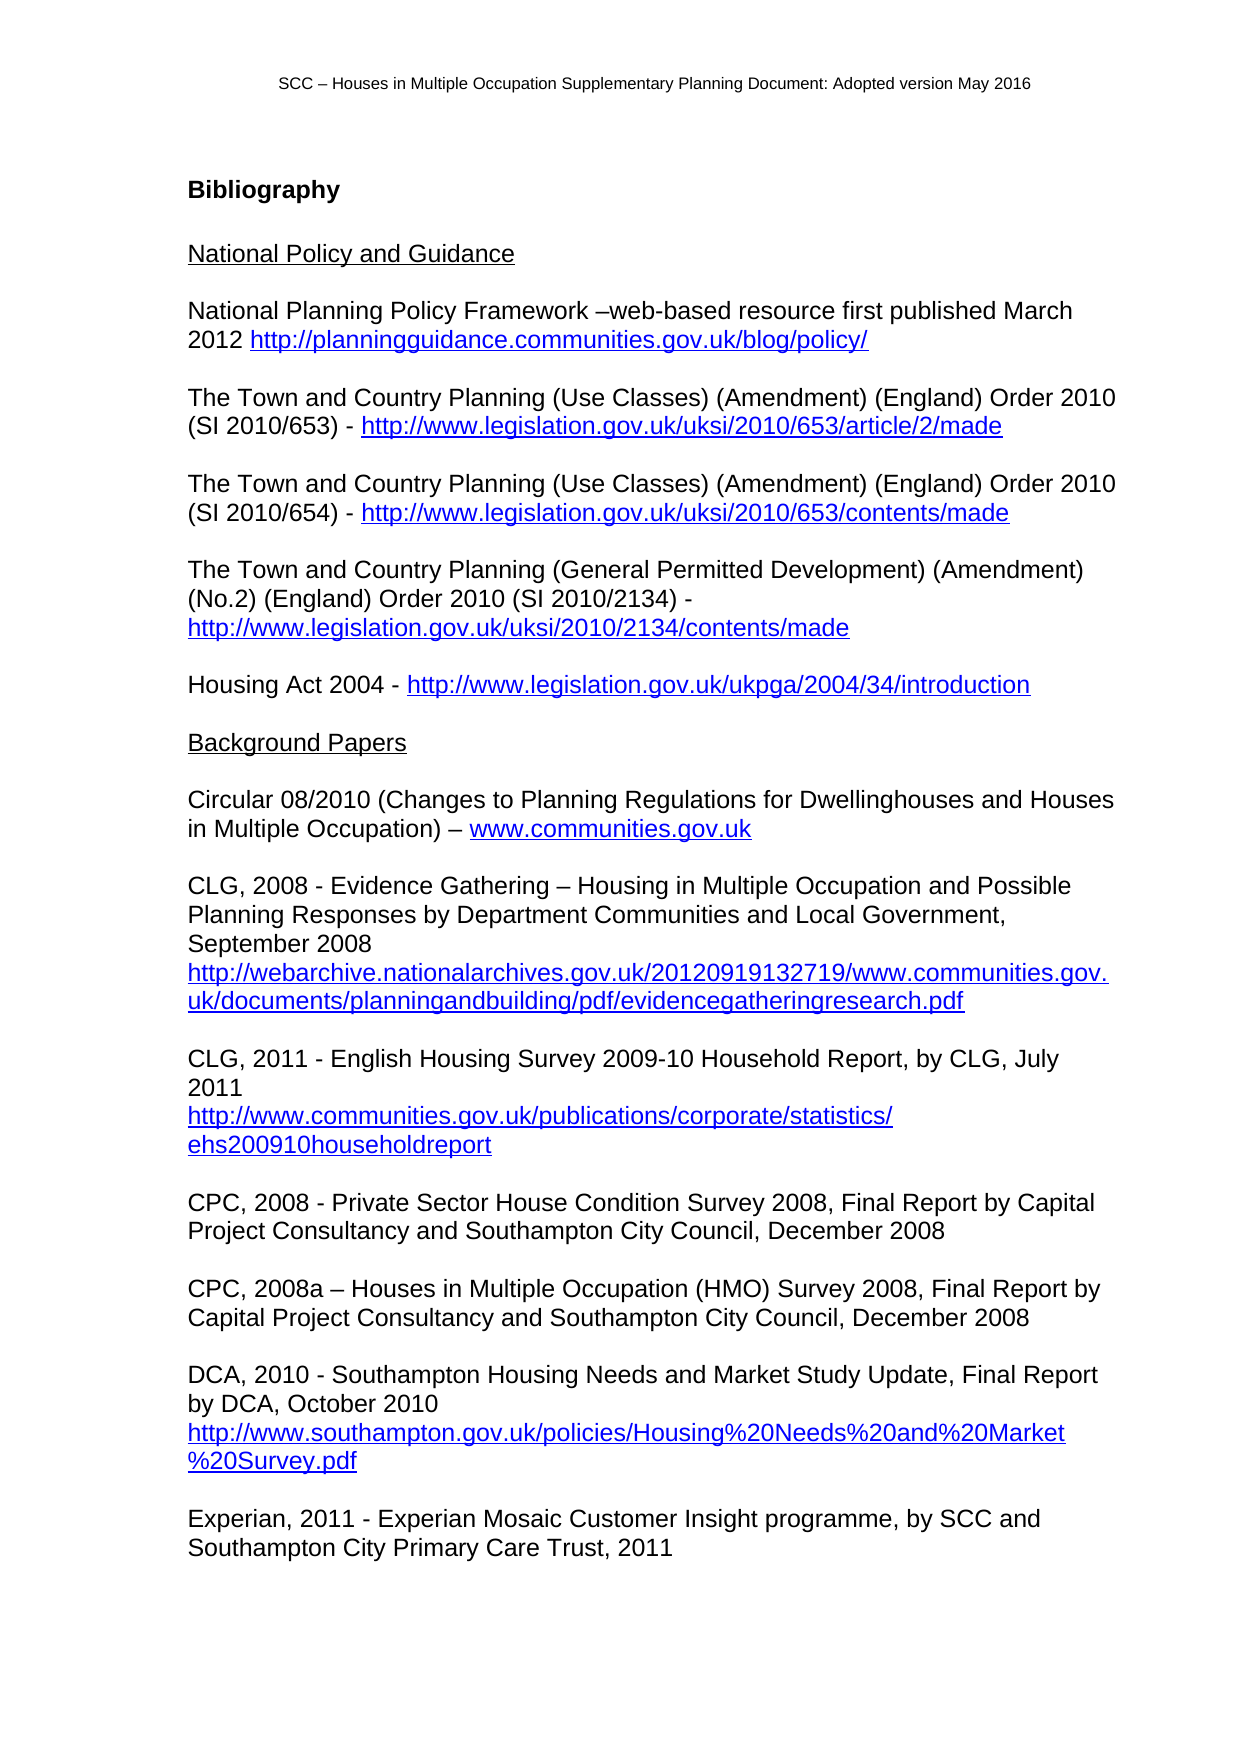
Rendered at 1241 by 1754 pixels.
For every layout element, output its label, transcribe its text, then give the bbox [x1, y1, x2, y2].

text National Planning Policy Framework –web-based resource first published March 2012 http://planningguidance.communities.gov.uk/blog/policy/ [187, 296, 1119, 354]
text CLG, 2008 - Evidence Gathering – Housing in Multiple Occupation and Possible Planning Responses by Department Communities and Local Government, September 2008 http://webarchive.nationalarchives.gov.uk/20120919132719/www.communities.gov.uk/documents/planningandbuilding/pdf/evidencegatheringresearch.pdf [187, 871, 1119, 1015]
text National Policy and Guidance [187, 239, 1119, 267]
text Background Papers [187, 727, 1119, 756]
text CPC, 2008 - Private Sector House Condition Survey 2008, Final Report by Capital Project Consultancy and Southampton City Council, December 2008 [187, 1187, 1119, 1245]
text CPC, 2008a – Houses in Multiple Occupation (HMO) Survey 2008, Final Report by Capital Project Consultancy and Southampton City Council, December 2008 [187, 1274, 1119, 1331]
text CLG, 2011 - English Housing Survey 2009-10 Household Report, by CLG, July 2011 [187, 1044, 1119, 1101]
text Experian, 2011 - Experian Mosaic Customer Insight programme, by SCC and Southampton City Primary Care Trust, 2011 [187, 1504, 1119, 1561]
text The Town and Country Planning (Use Classes) (Amendment) (England) Order 2010 (SI 2010/653) - http://www.legislation.gov.uk/uksi/2010/653/article/2/made [187, 382, 1122, 440]
text Housing Act 2004 - http://www.legislation.gov.uk/ukpga/2004/34/introduction [187, 670, 1122, 699]
text The Town and Country Planning (Use Classes) (Amendment) (England) Order 2010 (SI 2010/654) - http://www.legislation.gov.uk/uksi/2010/653/contents/made [187, 469, 1122, 526]
text http://www.southampton.gov.uk/policies/Housing%20Needs%20and%20Market%20Survey.pdf [187, 1417, 1119, 1475]
text The Town and Country Planning (General Permitted Development) (Amendment) (No.2) (England) Order 2010 (SI 2010/2134) - http://www.legislation.gov.uk/uksi/2010/2134/contents/made [187, 555, 1122, 641]
text Circular 08/2010 (Changes to Planning Regulations for Dwellinghouses and Houses in Multiple Occupation) – www.communities.gov.uk [187, 785, 1119, 842]
text http://www.communities.gov.uk/publications/corporate/statistics/ehs200910householdreport [187, 1101, 1119, 1159]
subtitle Bibliography [187, 175, 1122, 204]
text DCA, 2010 - Southampton Housing Needs and Market Study Update, Final Report by DCA, October 2010 [187, 1360, 1119, 1417]
